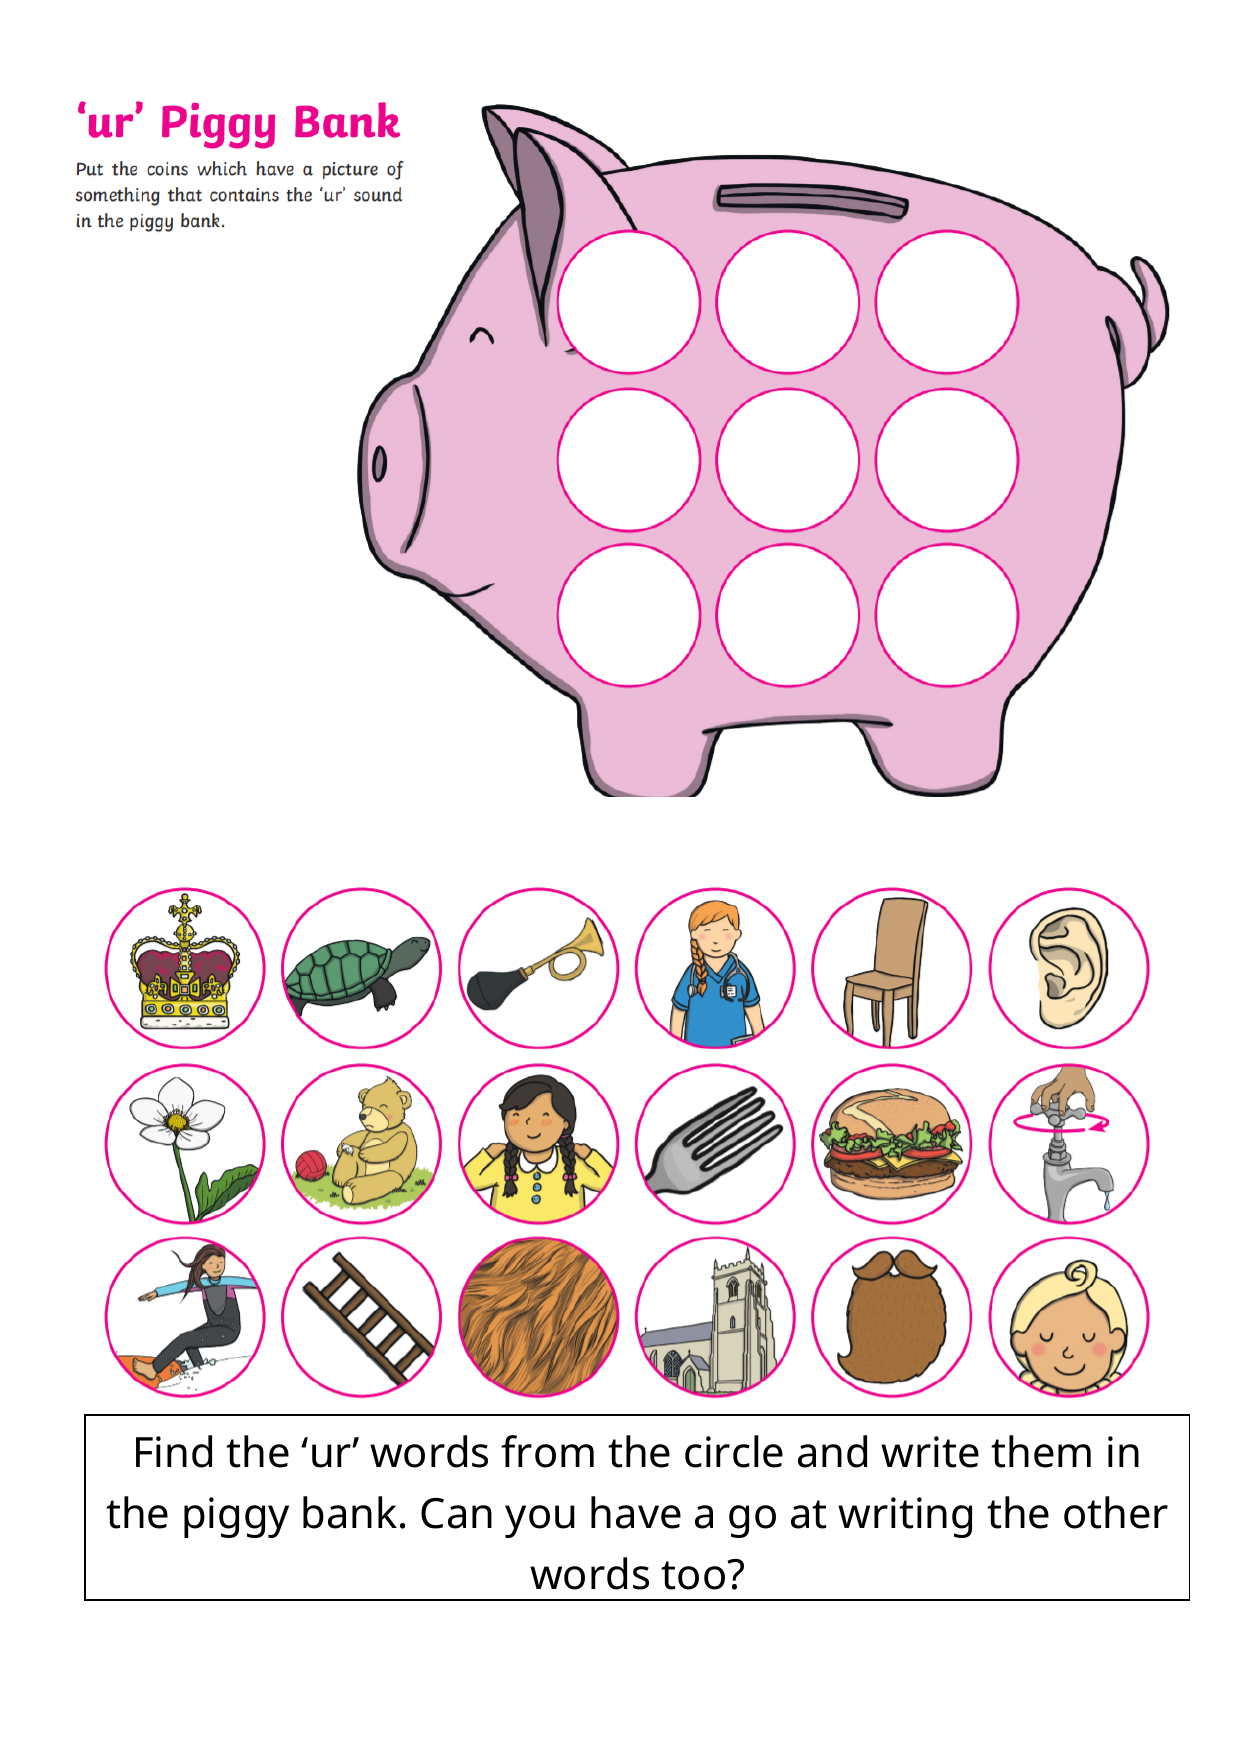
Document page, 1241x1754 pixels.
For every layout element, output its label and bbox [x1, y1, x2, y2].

picture [61, 84, 1179, 797]
picture [86, 858, 1179, 1414]
